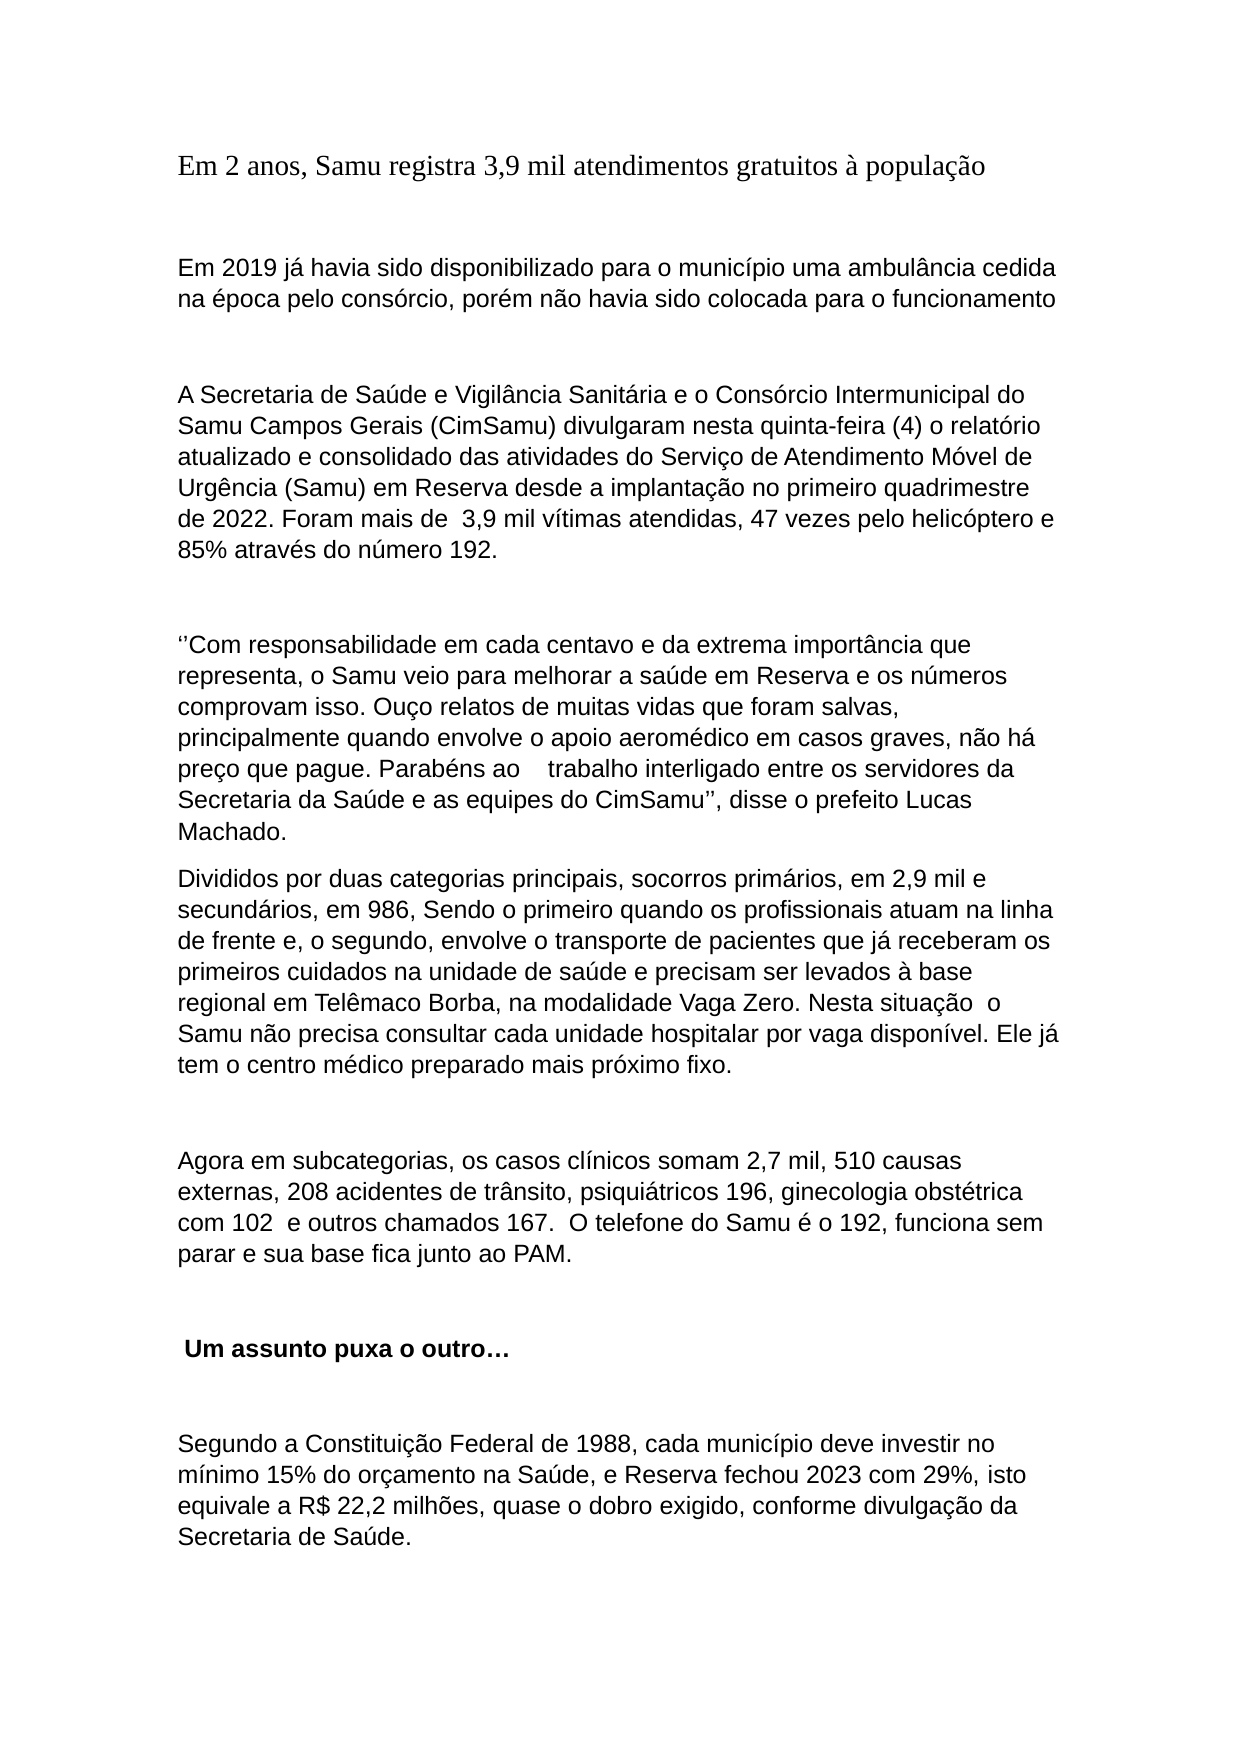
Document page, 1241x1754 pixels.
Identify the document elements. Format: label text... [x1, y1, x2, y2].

text Em 2019 já havia sido disponibilizado para o município uma ambulância cedida na época pelo consórcio, porém não havia sido colocada para o funcionamento [177, 253, 1063, 313]
text Segundo a Constituição Federal de 1988, cada município deve investir no mínimo 15% do orçamento na Saúde, e Reserva fechou 2023 com 29%, isto equivale a R$ 22,2 milhões, quase o dobro exigido, conforme divulgação da Secretaria de Saúde. [177, 1429, 1063, 1551]
text Divididos por duas categorias principais, socorros primários, em 2,9 mil e secundários, em 986, Sendo o primeiro quando os profissionais atuam na linha de frente e, o segundo, envolve o transporte de pacientes que já receberam os primeiros cuidados na unidade de saúde e precisam ser levados à base regional em Telêmaco Borba, na modalidade Vaga Zero. Nesta situação o Samu não precisa consultar cada unidade hospitalar por vaga disponível. Ele já tem o centro médico preparado mais próximo fixo. [177, 864, 1063, 1079]
text Um assunto puxa o outro… [177, 1334, 1063, 1363]
text A Secretaria de Saúde e Vigilância Sanitária e o Consórcio Intermunicipal do Samu Campos Gerais (CimSamu) divulgaram nesta quinta-feira (4) o relatório atualizado e consolidado das atividades do Serviço de Atendimento Móvel de Urgência (Samu) em Reserva desde a implantação no primeiro quadrimestre de 2022. Foram mais de 3,9 mil vítimas atendidas, 47 vezes pelo helicóptero e 85% através do número 192. [177, 380, 1063, 564]
text Agora em subcategorias, os casos clínicos somam 2,7 mil, 510 causas externas, 208 acidentes de trânsito, psiquiátricos 196, ginecologia obstétrica com 102 e outros chamados 167. O telefone do Samu é o 192, funciona sem parar e sua base fica junto ao PAM. [177, 1146, 1063, 1268]
text ‘’Com responsabilidade em cada centavo e da extrema importância que representa, o Samu veio para melhorar a saúde em Reserva e os números comprovam isso. Ouço relatos de muitas vidas que foram salvas, principalmente quando envolve o apoio aeromédico em casos graves, não há preço que pague. Parabéns ao trabalho interligado entre os servidores da Secretaria da Saúde e as equipes do CimSamu’’, disse o prefeito Lucas Machado. [177, 630, 1063, 845]
text Em 2 anos, Samu registra 3,9 mil atendimentos gratuitos à população [177, 148, 1063, 181]
